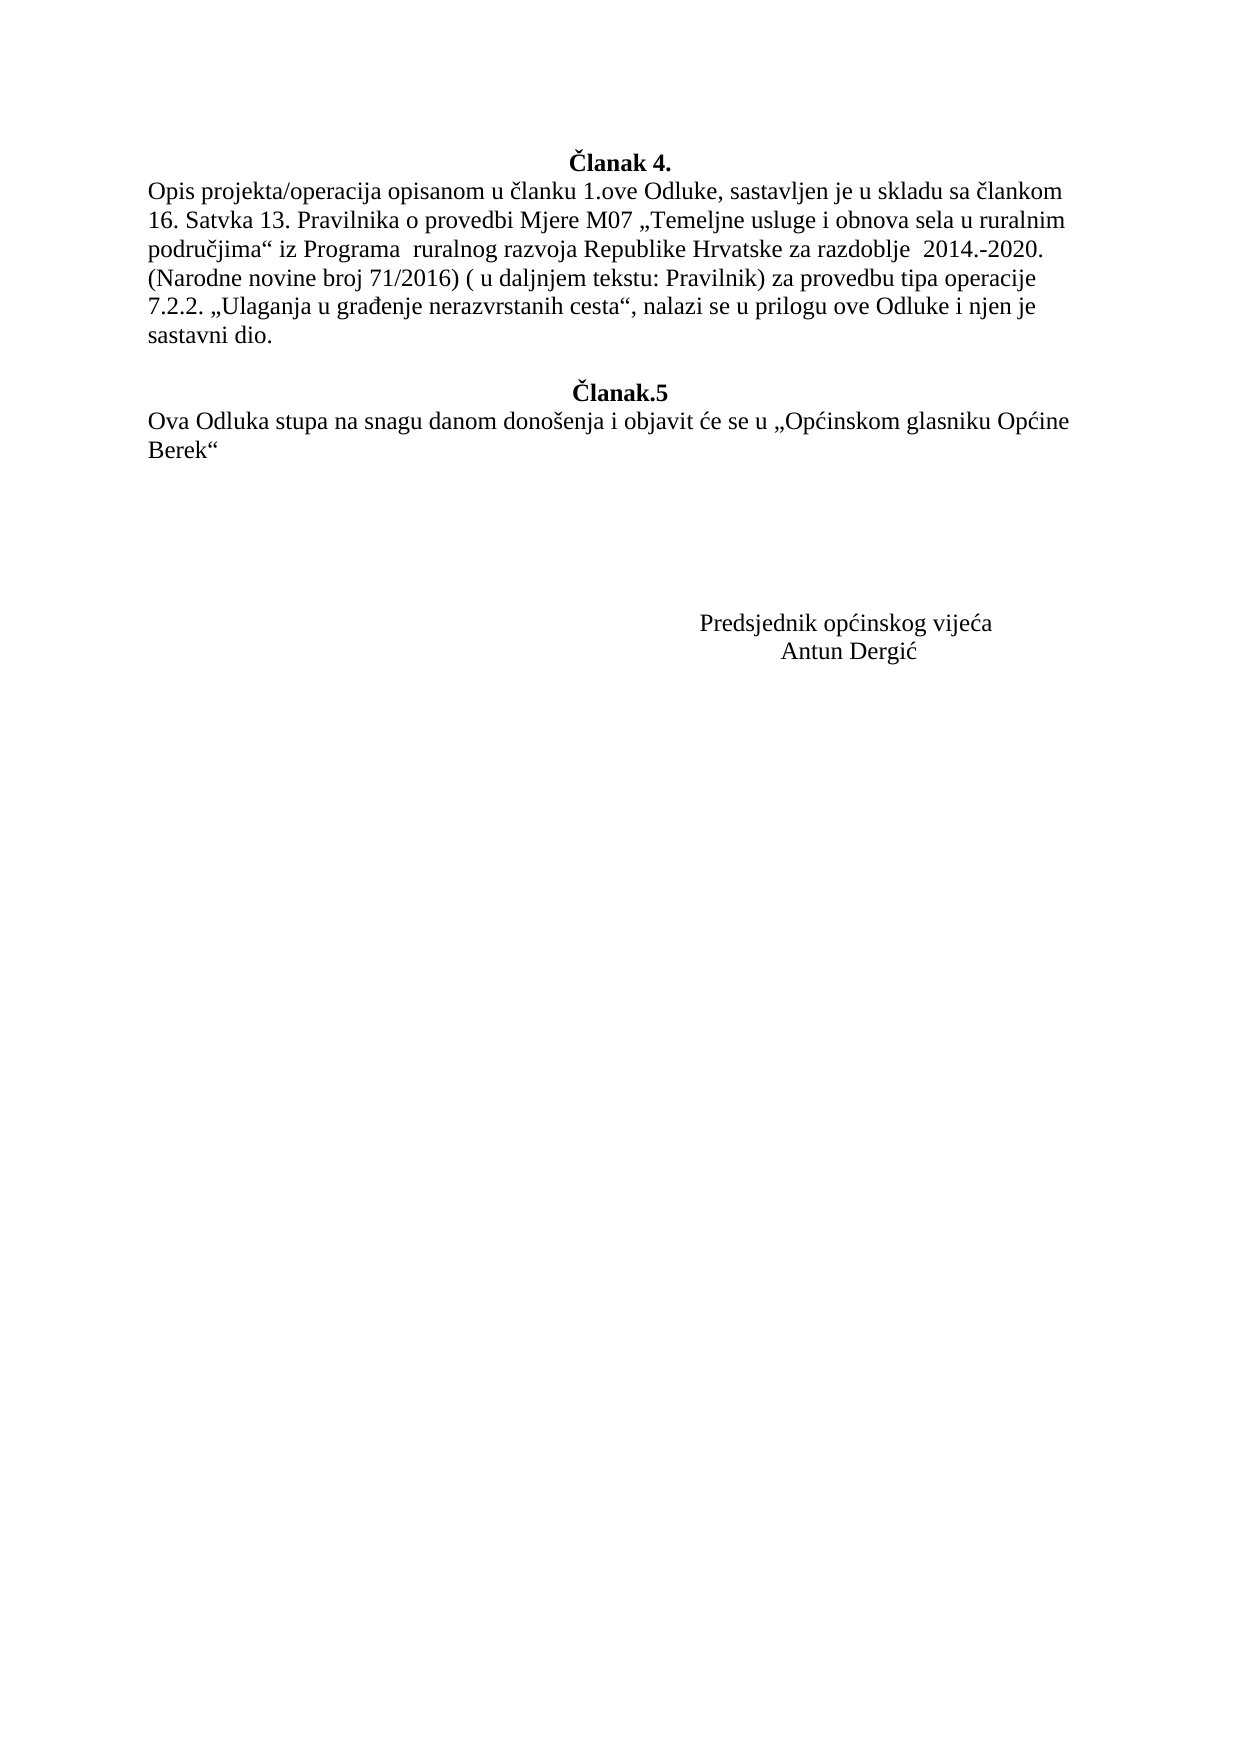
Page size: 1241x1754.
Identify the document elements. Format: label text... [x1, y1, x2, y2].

text Članak 4. [148, 148, 1093, 176]
text Opis projekta/operacija opisanom u članku 1.ove Odluke, sastavljen je u skladu sa člankom 16. Satvka 13. Pravilnika o provedbi Mjere M07 „Temeljne usluge i obnova sela u ruralnim područjima“ iz Programa ruralnog razvoja Republike Hrvatske za razdoblje 2014.-2020. (Narodne novine broj 71/2016) ( u daljnjem tekstu: Pravilnik) za provedbu tipa operacije 7.2.2. „Ulaganja u građenje nerazvrstanih cesta“, nalazi se u prilogu ove Odluke i njen je sastavni dio. [148, 176, 1093, 349]
text Antun Dergić [148, 636, 1093, 665]
text Predsjednik općinskog vijeća [148, 608, 1093, 636]
text Članak.5 [148, 378, 1093, 406]
text Ova Odluka stupa na snagu danom donošenja i objavit će se u „Općinskom glasniku Općine Berek“ [148, 406, 1093, 464]
